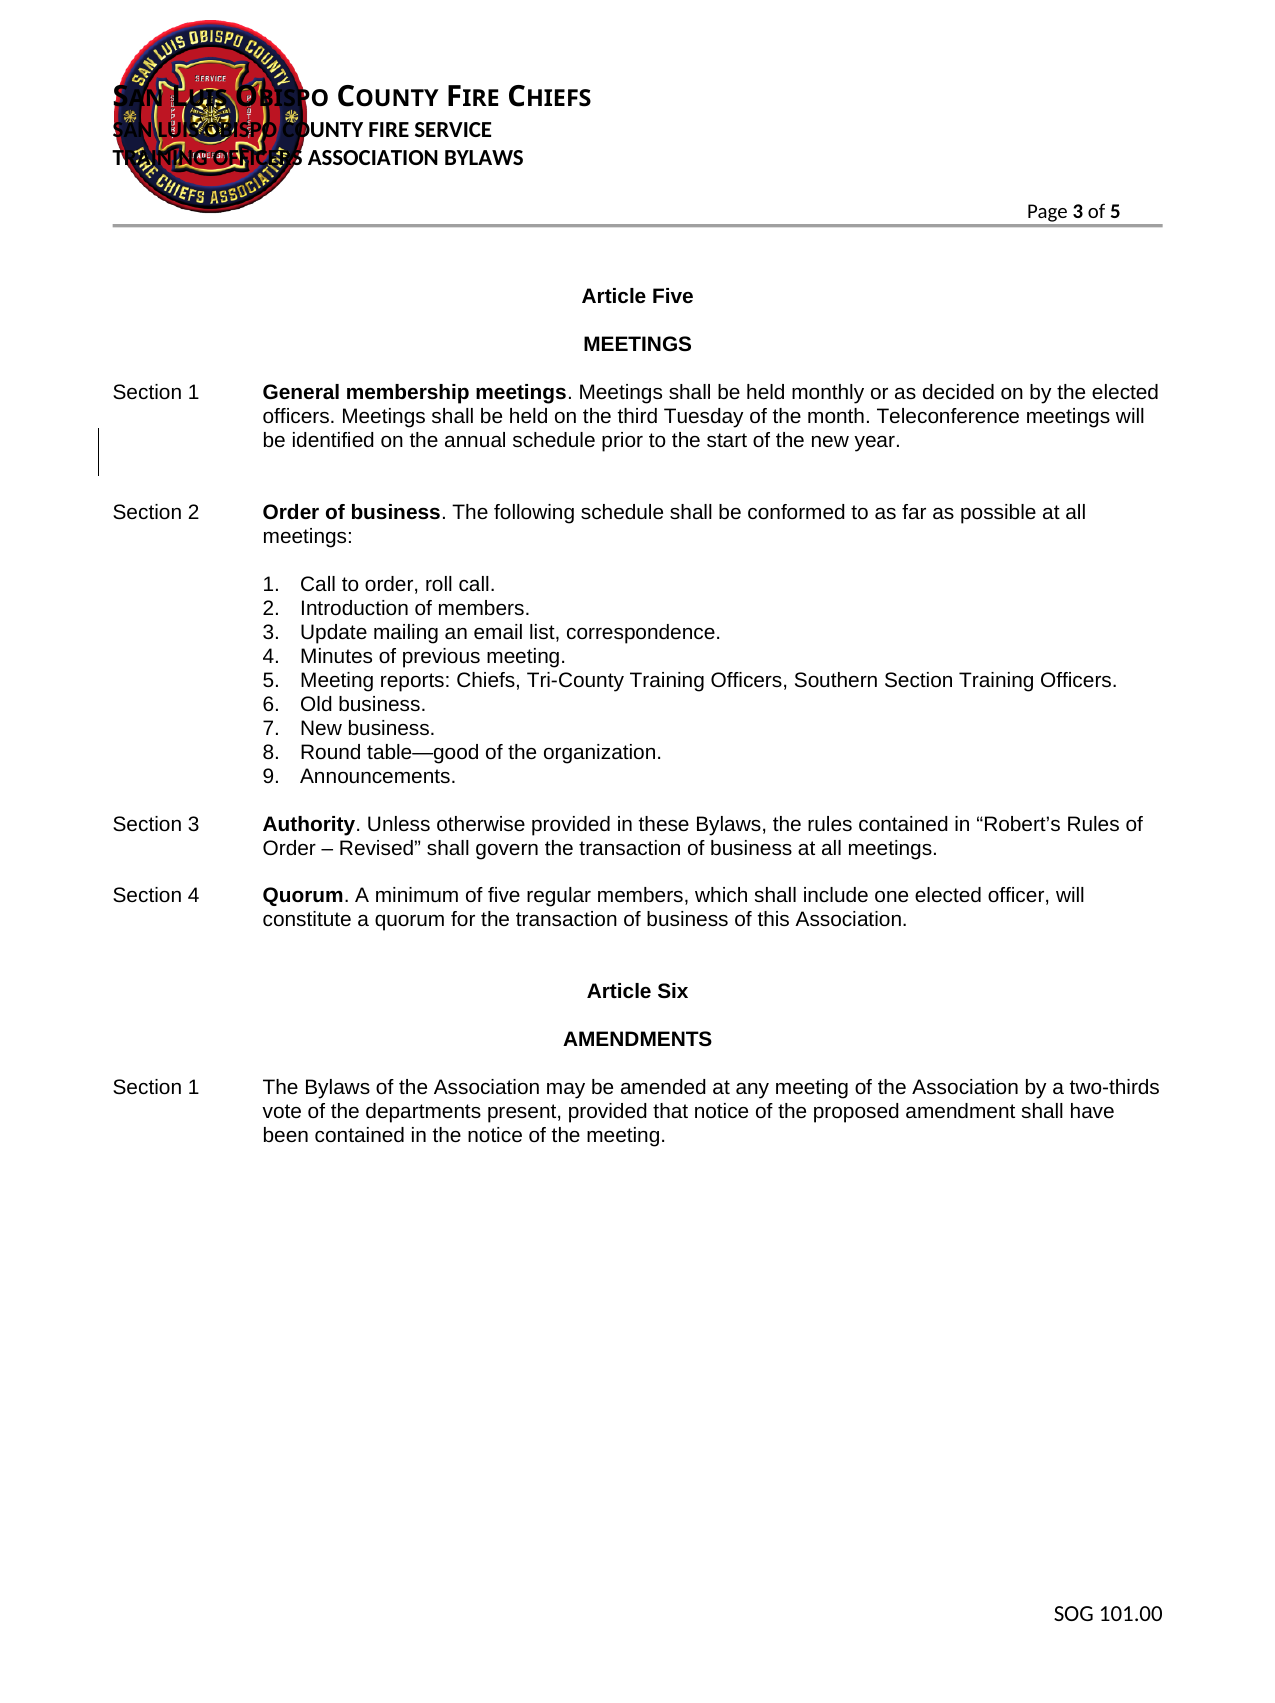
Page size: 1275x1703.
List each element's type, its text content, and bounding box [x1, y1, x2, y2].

list Meeting reports: Chiefs, Tri-County Training Officers, Southern Section Training Officers. [262, 668, 1162, 692]
text Section 1 The Bylaws of the Association may be amended at any meeting of the Association by a two-thirds vote of the departments present, provided that notice of the proposed amendment shall have been contained in the notice of the meeting. [112, 1075, 1162, 1147]
list Introduction of members. [262, 596, 1162, 620]
list New business. [262, 716, 1162, 739]
text Section 4 Quorum. A minimum of five regular members, which shall include one elected officer, will constitute a quorum for the transaction of business of this Association. [112, 883, 1162, 931]
list Announcements. [262, 763, 1162, 787]
text Article Five [112, 284, 1162, 308]
text Article Six [112, 979, 1162, 1003]
text AMENDMENTS [112, 1027, 1162, 1051]
list Old business. [262, 692, 1162, 716]
list Minutes of previous meeting. [262, 644, 1162, 668]
picture [298, 124, 306, 135]
list Round table—good of the organization. [262, 739, 1162, 763]
list Call to order, roll call. [262, 572, 1162, 596]
text Section 3 Authority. Unless otherwise provided in these Bylaws, the rules contained in “Robert’s Rules of Order – Revised” shall govern the transaction of business at all meetings. [112, 811, 1162, 859]
picture [112, 18, 308, 214]
text MEETINGS [112, 332, 1162, 356]
text Section 1 General membership meetings. Meetings shall be held monthly or as decided on by the elected officers. Meetings shall be held on the third Tuesday of the month. Teleconference meetings will be identified on the annual schedule prior to the start of the new year. [112, 380, 1162, 452]
list Update mailing an email list, correspondence. [262, 620, 1162, 644]
text Section 2 Order of business. The following schedule shall be conformed to as far as possible at all meetings: [112, 500, 1162, 548]
